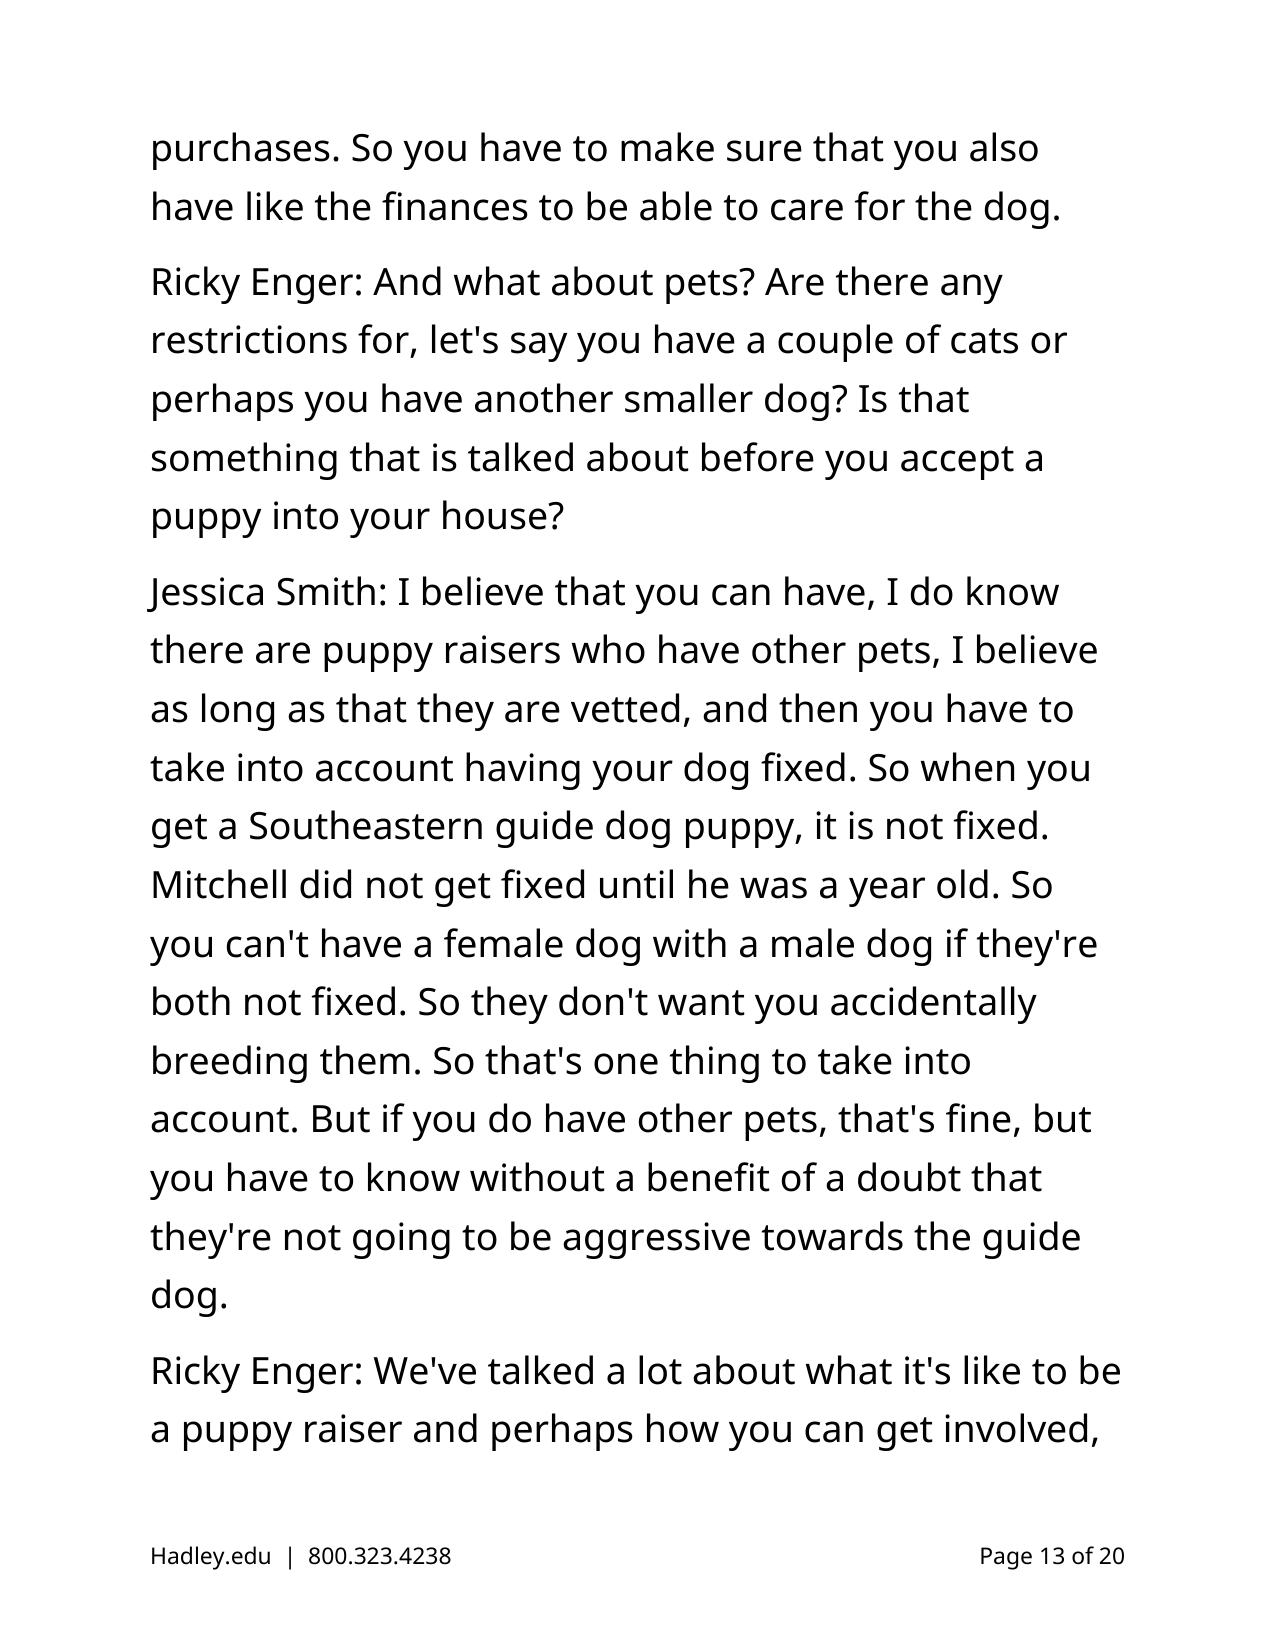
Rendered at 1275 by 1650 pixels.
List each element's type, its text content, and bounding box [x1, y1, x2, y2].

text Jessica Smith: I believe that you can have, I do know there are puppy raisers who have other pets, I believe as long as that they are vetted, and then you have to take into account having your dog fixed. So when you get a Southeastern guide dog puppy, it is not fixed. Mitchell did not get fixed until he was a year old. So you can't have a female dog with a male dog if they're both not fixed. So they don't want you accidentally breeding them. So that's one thing to take into account. But if you do have other pets, that's fine, but you have to know without a benefit of a doubt that they're not going to be aggressive towards the guide dog. [150, 565, 1125, 1320]
text Ricky Enger: And what about pets? Are there any restrictions for, let's say you have a couple of cats or perhaps you have another smaller dog? Is that something that is talked about before you accept a puppy into your house? [150, 255, 1125, 541]
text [150, 121, 1125, 231]
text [150, 1344, 1125, 1454]
